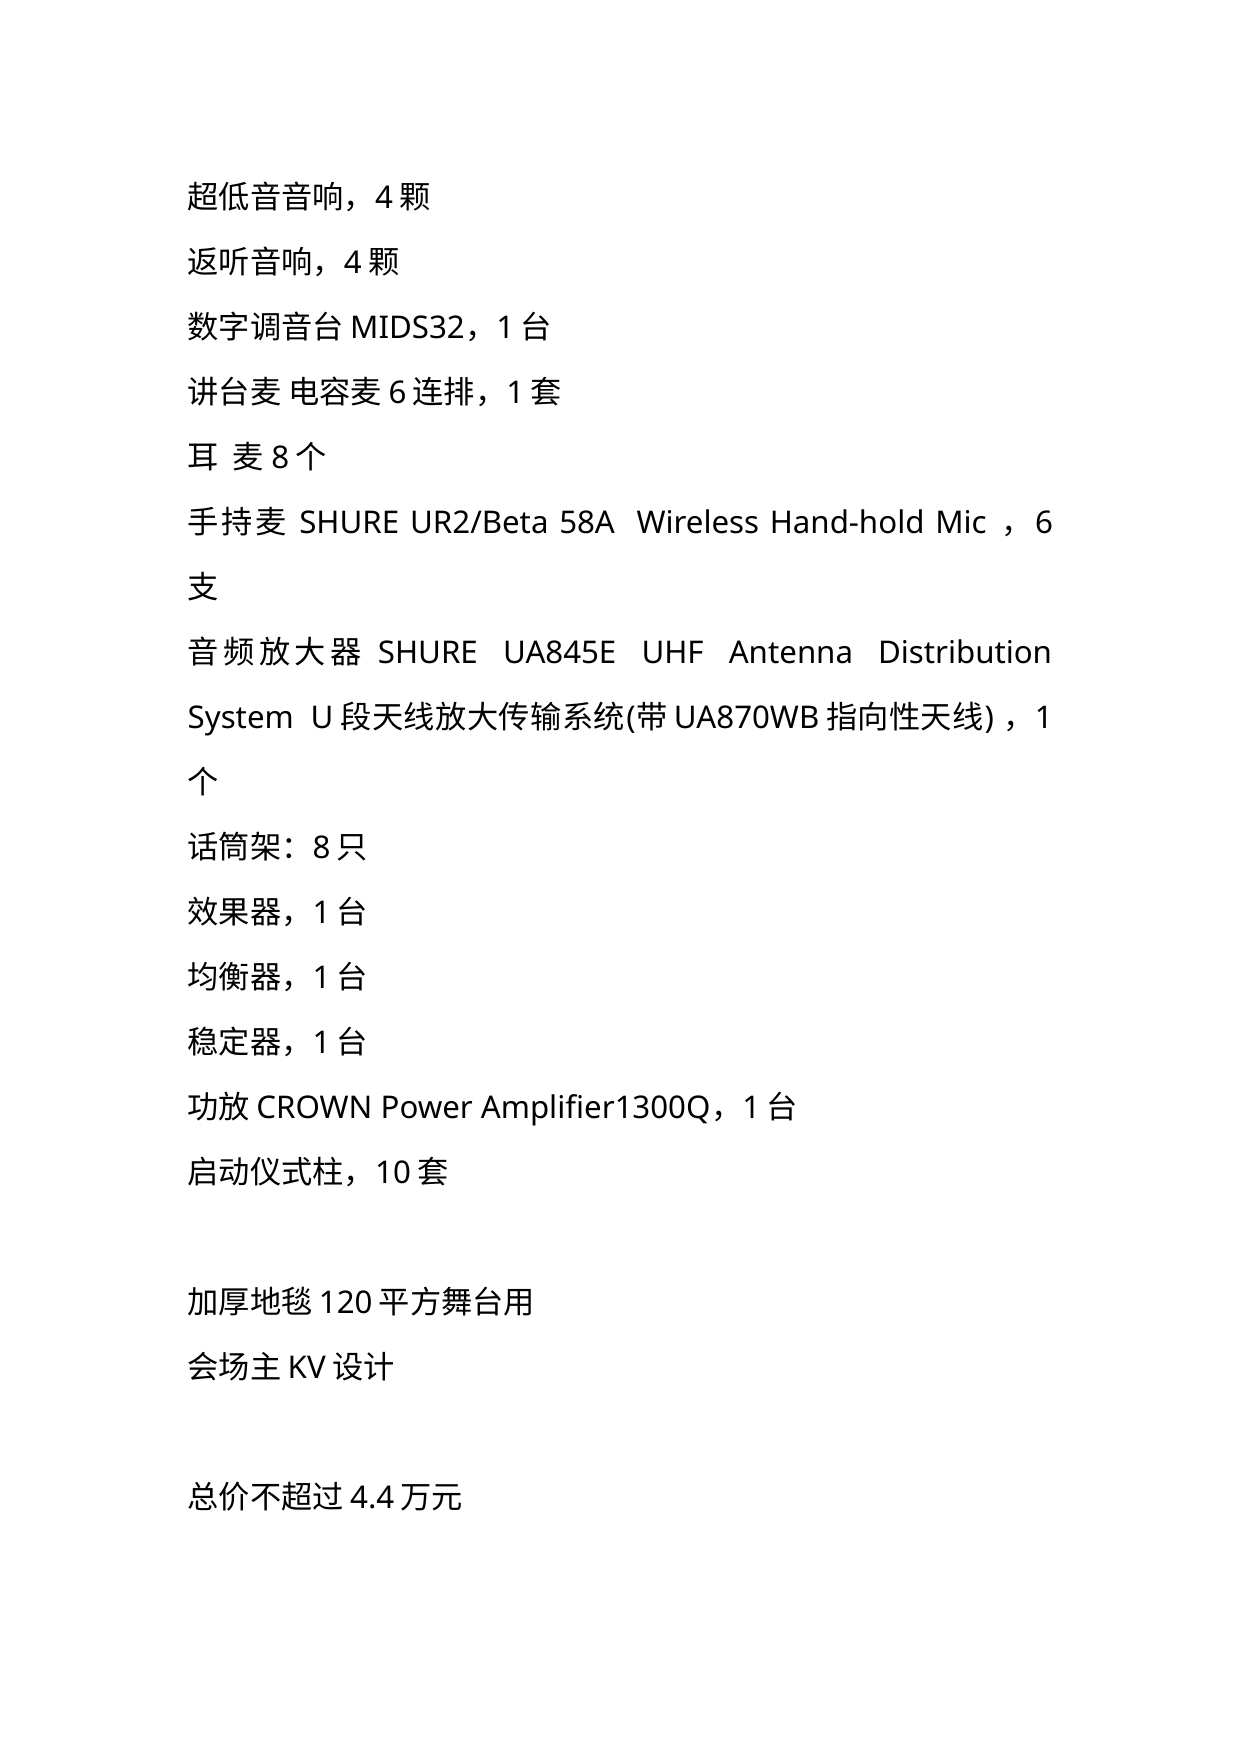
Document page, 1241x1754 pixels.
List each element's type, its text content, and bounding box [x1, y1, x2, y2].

list 功放CROWN Power Amplifier1300Q，1台 [187, 1072, 1053, 1137]
list 会场主KV设计 [187, 1332, 1053, 1397]
list 音频放大器 SHURE UA845E UHF Antenna Distribution System U段天线放大传输系统(带UA870WB指向性天线) ，1个 [187, 617, 1053, 812]
list 话筒架：8只 [187, 812, 1053, 877]
list 总价不超过4.4万元 [187, 1462, 1053, 1527]
list 返听音响，4颗 [187, 227, 1053, 292]
list 效果器，1台 [187, 877, 1053, 942]
list 讲台麦 电容麦6连排，1套 [187, 357, 1053, 422]
list 数字调音台MIDS32，1台 [187, 292, 1053, 357]
list 手持麦 SHURE UR2/Beta 58A Wireless Hand-hold Mic ，6支 [187, 487, 1053, 617]
list 稳定器，1台 [187, 1007, 1053, 1072]
list 耳 麦 8个 [187, 422, 1053, 487]
list 启动仪式柱，10套 [187, 1137, 1053, 1202]
list 超低音音响，4颗 [187, 162, 1053, 227]
list 加厚地毯120平方舞台用 [187, 1267, 1053, 1332]
list 均衡器，1台 [187, 942, 1053, 1007]
